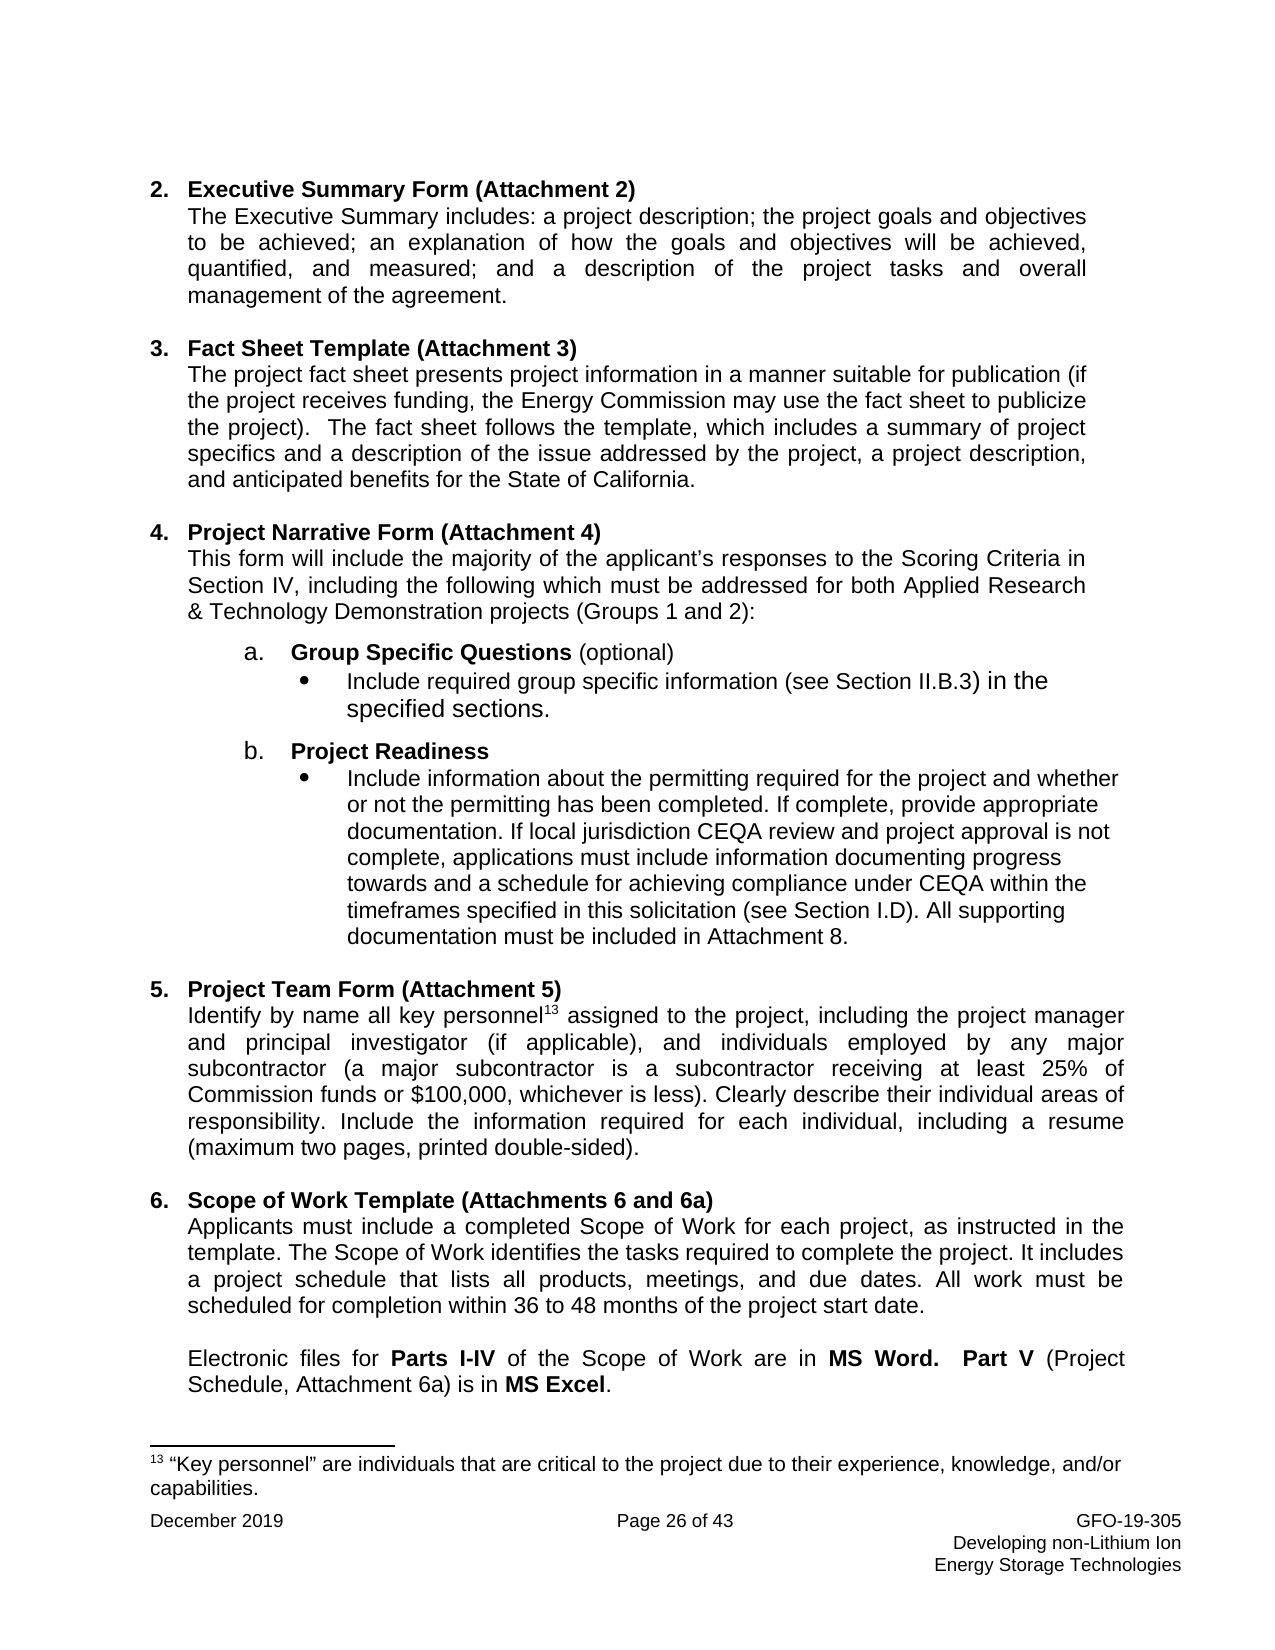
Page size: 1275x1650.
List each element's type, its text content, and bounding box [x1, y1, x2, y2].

list Electronic files for Parts I-IV of the Scope of Work are in MS Word. Part V (Project Schedule, Attachment 6a) is in MS Excel. [187, 1345, 1125, 1397]
text The project fact sheet presents project information in a manner suitable for publication (if the project receives funding, the Energy Commission may use the fact sheet to publicize the project). The fact sheet follows the template, which includes a summary of project specifics and a description of the issue addressed by the project, a project description, and anticipated benefits for the State of California. [187, 361, 1087, 493]
list Project Narrative Form (Attachment 4) [150, 519, 1087, 545]
list Executive Summary Form (Attachment 2) [150, 176, 1087, 203]
list Project Readiness [244, 736, 1125, 764]
list Scope of Work Template (Attachments 6 and 6a) [150, 1187, 1125, 1213]
list Fact Sheet Template (Attachment 3) [150, 334, 1087, 361]
text Identify by name all key personnel assigned to the project, including the project manager and principal investigator (if applicable), and individuals employed by any major subcontractor (a major subcontractor is a subcontractor receiving at least 25% of Commission funds or $100,000, whichever is less). Clearly describe their individual areas of responsibility. Include the information required for each individual, including a resume (maximum two pages, printed double-sided). [187, 1002, 1125, 1160]
list Include required group specific information (see Section II.B.3) in the specified sections. [300, 666, 1125, 723]
text The Executive Summary includes: a project description; the project goals and objectives to be achieved; an explanation of how the goals and objectives will be achieved, quantified, and measured; and a description of the project tasks and overall management of the agreement. [187, 203, 1087, 308]
text This form will include the majority of the applicant’s responses to the Scoring Criteria in Section IV, including the following which must be addressed for both Applied Research & Technology Demonstration projects (Groups 1 and 2): [187, 545, 1087, 624]
list Group Specific Questions (optional) [244, 637, 1125, 666]
list Applicants must include a completed Scope of Work for each project, as instructed in the template. The Scope of Work identifies the tasks required to complete the project. It includes a project schedule that lists all products, meetings, and due dates. All work must be scheduled for completion within 36 to 48 months of the project start date. [187, 1213, 1125, 1318]
list Project Team Form (Attachment 5) [150, 976, 1125, 1002]
list Include information about the permitting required for the project and whether or not the permitting has been completed. If complete, provide appropriate documentation. If local jurisdiction CEQA review and project approval is not complete, applications must include information documenting progress towards and a schedule for achieving compliance under CEQA within the timeframes specified in this solicitation (see Section I.D). All supporting documentation must be included in Attachment 8. [300, 764, 1125, 949]
